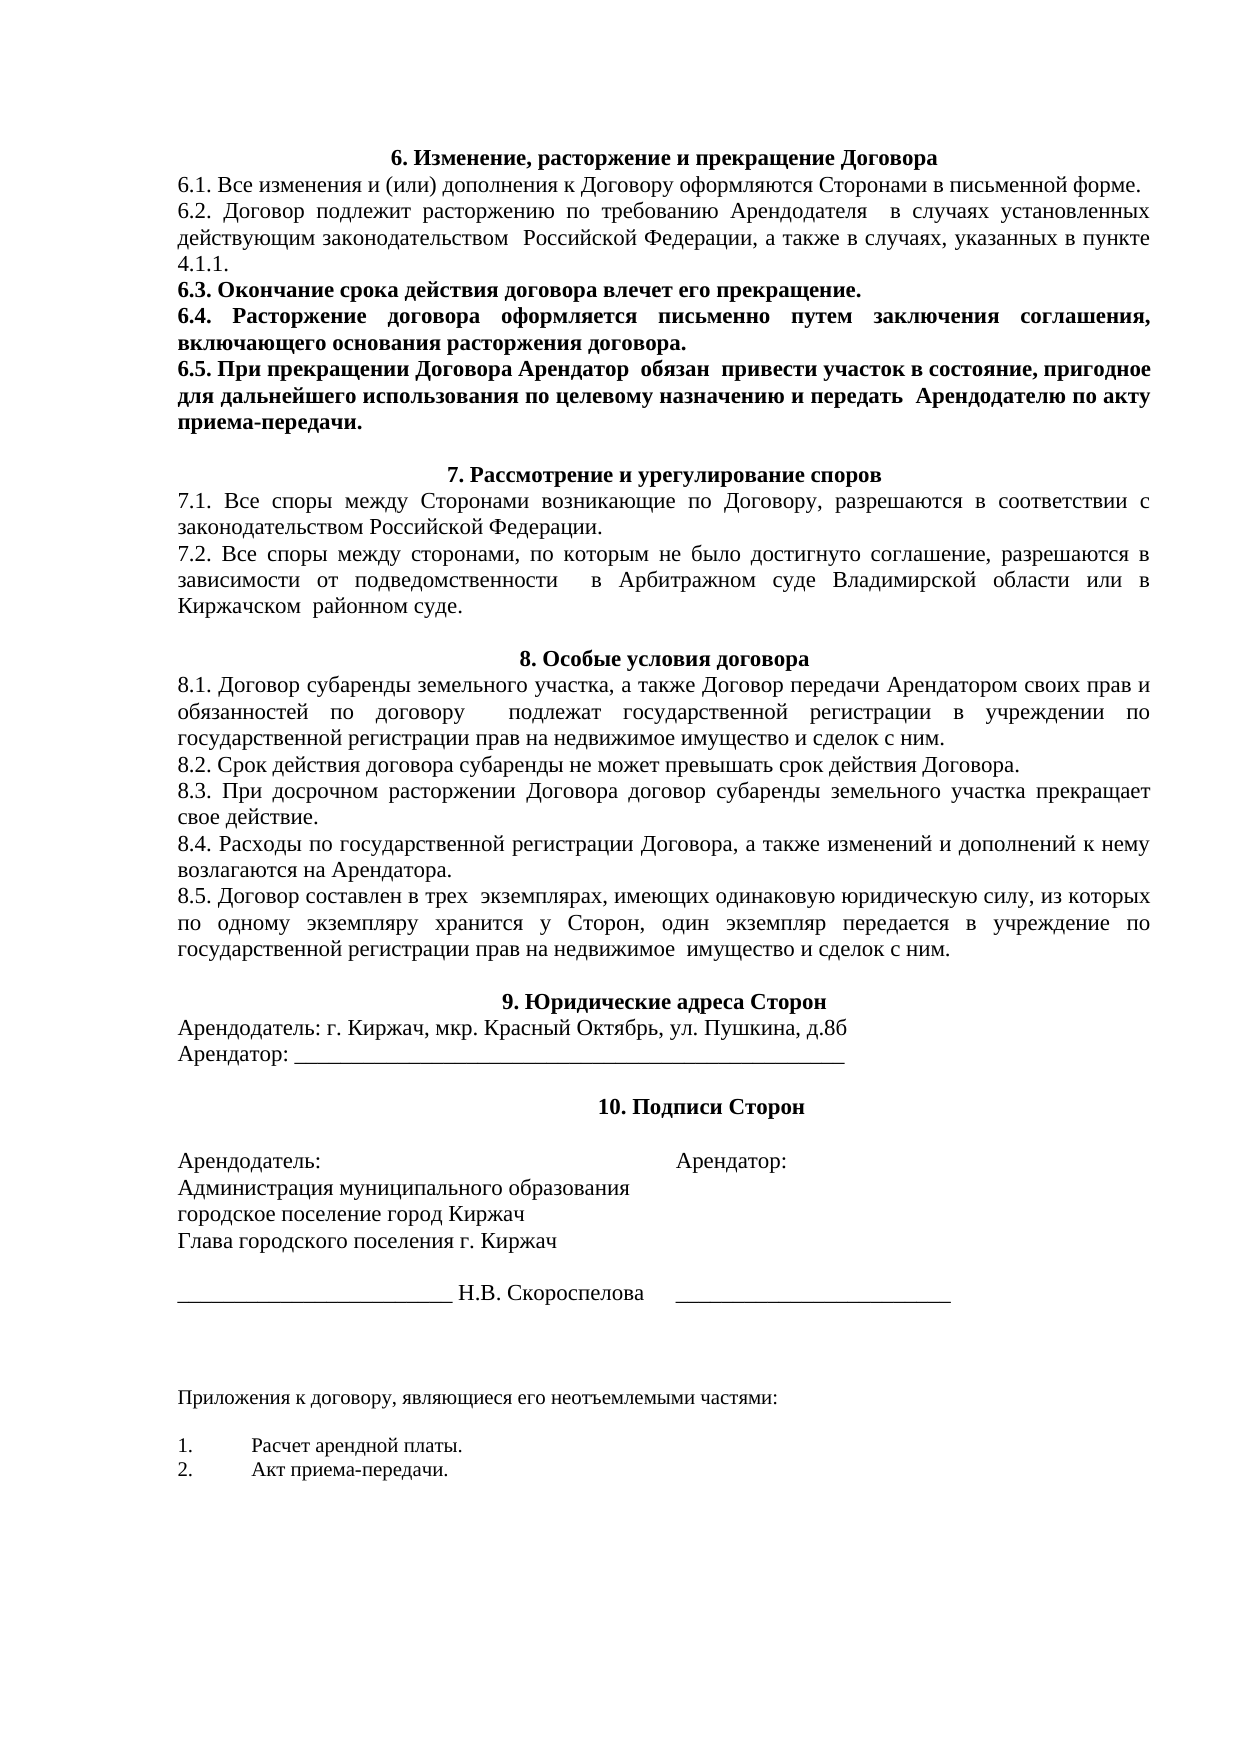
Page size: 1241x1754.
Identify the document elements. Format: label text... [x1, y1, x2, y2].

text 8.1. Договор субаренды земельного участка, а также Договор передачи Арендатором своих прав и обязанностей по договору подлежат государственной регистрации в учреждении по государственной регистрации прав на недвижимое имущество и сделок с ним. [177, 672, 1152, 751]
text 7.2. Все споры между сторонами, по которым не было достигнуто соглашение, разрешаются в зависимости от подведомственности в Арбитражном суде Владимирской области или в Киржачском районном суде. [177, 540, 1152, 619]
text 6.2. Договор подлежит расторжению по требованию Арендодателя в случаях установленных действующим законодательством Российской Федерации, а также в случаях, указанных в пункте 4.1.1. [177, 197, 1152, 276]
text 8.2. Срок действия договора субаренды не может превышать срок действия Договора. [177, 751, 1152, 777]
text Приложения к договору, являющиеся его неотъемлемыми частями: [177, 1385, 1152, 1409]
text 8. Особые условия договора [177, 645, 1152, 672]
list Акт приема-передачи. [177, 1457, 1152, 1481]
text 10. Подписи Сторон [177, 1093, 1152, 1119]
text 7.1. Все споры между Сторонами возникающие по Договору, разрешаются в соответствии с законодательством Российской Федерации. [177, 487, 1152, 540]
text Арендатор: ________________________________________________ [177, 1041, 1152, 1067]
table_header Арендодатель: Администрация муниципального образования городское поселение город Киржач Глава городского поселения г. Киржач ________________________ Н.В. Скороспелова [166, 1148, 664, 1358]
text 6.3. Окончание срока действия договора влечет его прекращение. [177, 276, 1152, 303]
text 8.5. Договор составлен в трех экземплярах, имеющих одинаковую юридическую силу, из которых по одному экземпляру хранится у Сторон, один экземпляр передается в учреждение по государственной регистрации прав на недвижимое имущество и сделок с ним. [177, 882, 1152, 961]
text 6.1. Все изменения и (или) дополнения к Договору оформляются Сторонами в письменной форме. [177, 171, 1152, 197]
text 6.4. Расторжение договора оформляется письменно путем заключения соглашения, включающего основания расторжения договора. [177, 303, 1152, 355]
text Арендодатель: г. Киржач, мкр. Красный Октябрь, ул. Пушкина, д.8б [177, 1014, 1152, 1041]
text 6. Изменение, расторжение и прекращение Договора [177, 144, 1152, 171]
list Расчет арендной платы. [177, 1433, 1152, 1457]
table_header Арендатор: ________________________ [664, 1148, 1163, 1358]
text 8.4. Расходы по государственной регистрации Договора, а также изменений и дополнений к нему возлагаются на Арендатора. [177, 830, 1152, 882]
text 6.5. При прекращении Договора Арендатор обязан привести участок в состояние, пригодное для дальнейшего использования по целевому назначению и передать Арендодателю по акту приема-передачи. [177, 355, 1152, 434]
text 9. Юридические адреса Сторон [177, 988, 1152, 1014]
text 7. Рассмотрение и урегулирование споров [177, 461, 1152, 487]
text 8.3. При досрочном расторжении Договора договор субаренды земельного участка прекращает свое действие. [177, 777, 1152, 830]
